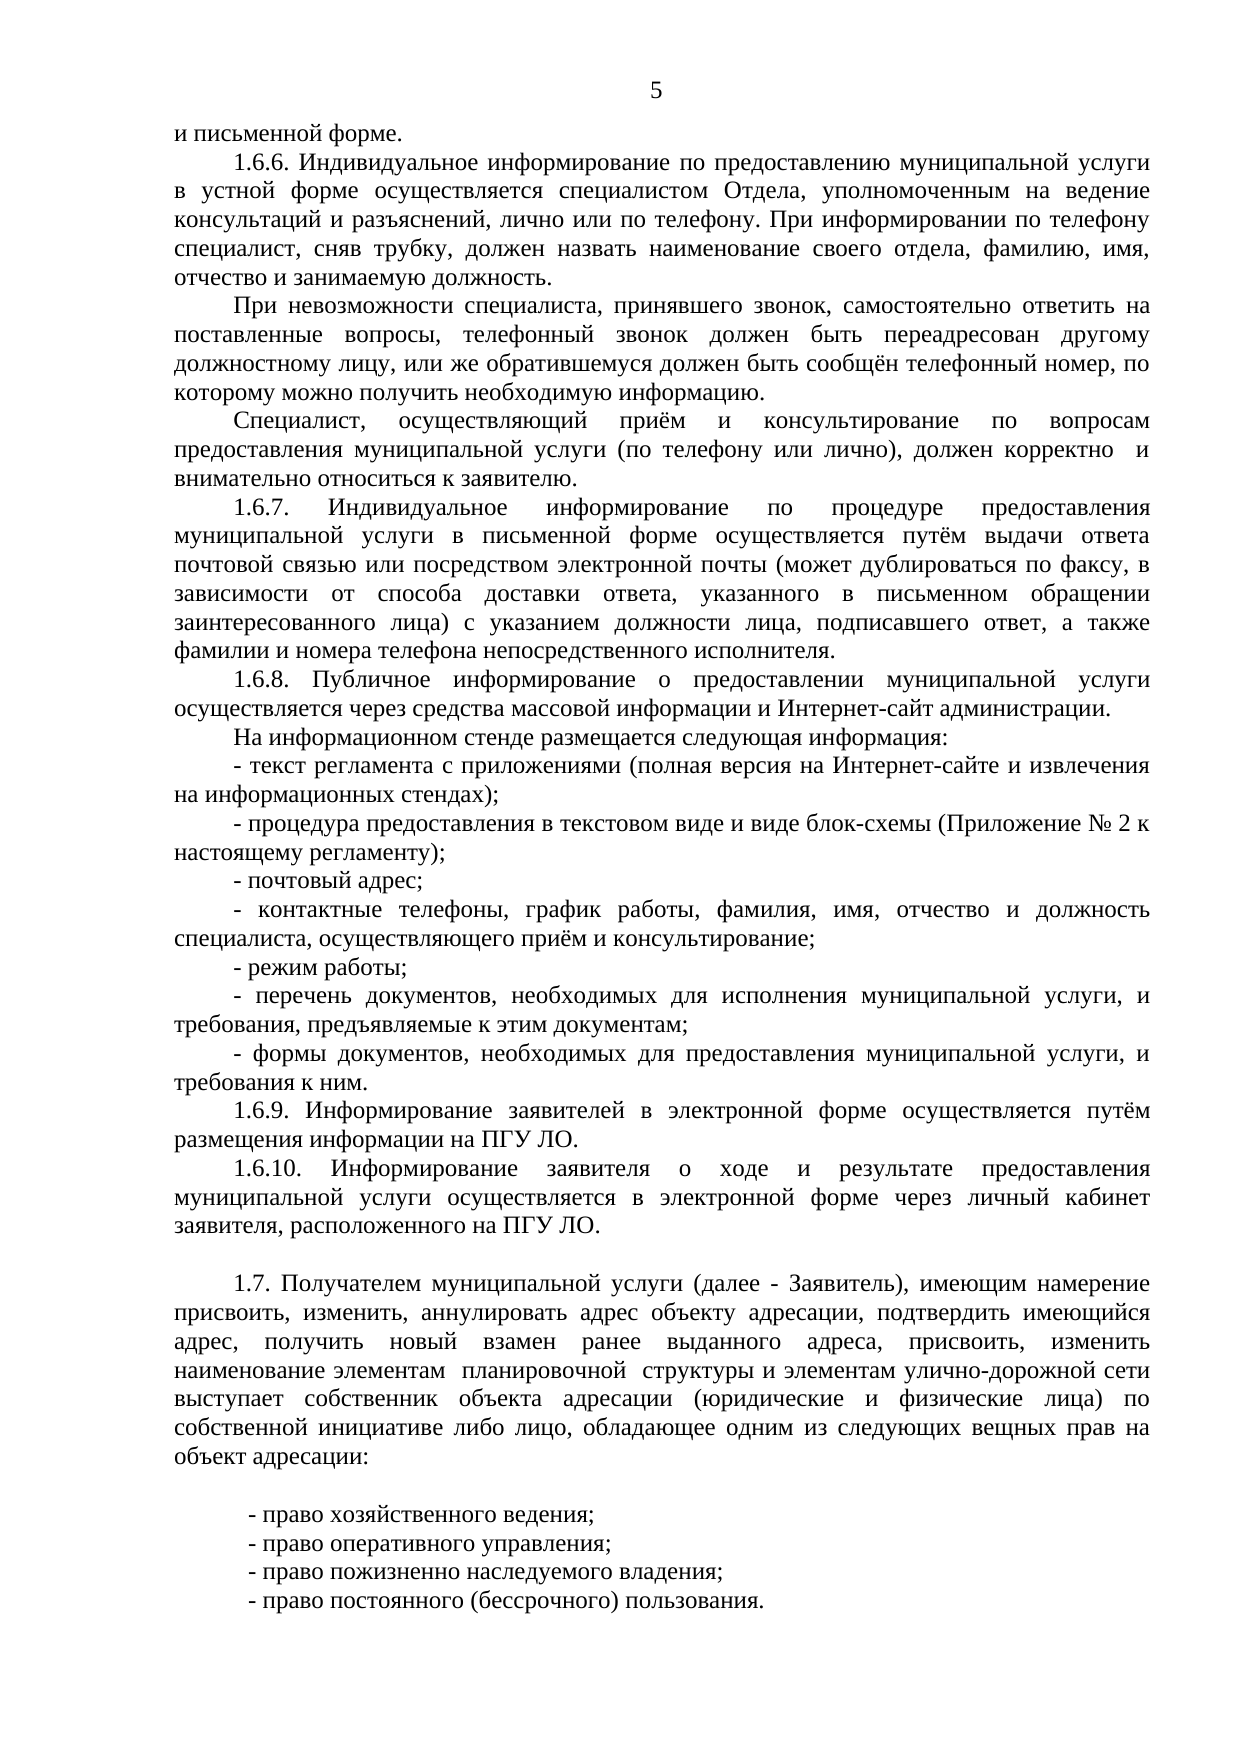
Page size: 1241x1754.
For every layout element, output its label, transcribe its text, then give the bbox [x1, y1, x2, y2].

text 1.6.7. Индивидуальное информирование по процедуре предоставления муниципальной услуги в письменной форме осуществляется путём выдачи ответа почтовой связью или посредством электронной почты (может дублироваться по факсу, в зависимости от способа доставки ответа, указанного в письменном обращении заинтересованного лица) с указанием должности лица, подписавшего ответ, а также фамилии и номера телефона непосредственного исполнителя. [174, 492, 1151, 664]
text На информационном стенде размещается следующая информация: [174, 722, 1151, 751]
text - право оперативного управления; [174, 1528, 1151, 1556]
text - право пожизненно наследуемого владения; [174, 1556, 1151, 1585]
text - почтовый адрес; [174, 866, 1151, 894]
text - формы документов, необходимых для предоставления муниципальной услуги, и требования к ним. [174, 1038, 1151, 1096]
text - текст регламента с приложениями (полная версия на Интернет-сайте и извлечения на информационных стендах); [174, 751, 1151, 808]
text - контактные телефоны, график работы, фамилия, имя, отчество и должность специалиста, осуществляющего приём и консультирование; [174, 894, 1151, 952]
text 1.6.6. Индивидуальное информирование по предоставлению муниципальной услуги в устной форме осуществляется специалистом Отдела, уполномоченным на ведение консультаций и разъяснений, лично или по телефону. При информировании по телефону специалист, сняв трубку, должен назвать наименование своего отдела, фамилию, имя, отчество и занимаемую должность. [174, 147, 1151, 291]
text При невозможности специалиста, принявшего звонок, самостоятельно ответить на поставленные вопросы, телефонный звонок должен быть переадресован другому должностному лицу, или же обратившемуся должен быть сообщён телефонный номер, по которому можно получить необходимую информацию. [174, 291, 1151, 406]
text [174, 118, 1151, 147]
text - перечень документов, необходимых для исполнения муниципальной услуги, и требования, предъявляемые к этим документам; [174, 981, 1151, 1038]
text - процедура предоставления в текстовом виде и виде блок-схемы (Приложение № 2 к настоящему регламенту); [174, 808, 1151, 866]
text 1.7. Получателем муниципальной услуги (далее - Заявитель), имеющим намерение присвоить, изменить, аннулировать адрес объекту адресации, подтвердить имеющийся адрес, получить новый взамен ранее выданного адреса, присвоить, изменить наименование элементам планировочной структуры и элементам улично-дорожной сети выступает собственник объекта адресации (юридические и физические лица) по собственной инициативе либо лицо, обладающее одним из следующих вещных прав на объект адресации: [174, 1268, 1151, 1470]
text - режим работы; [174, 952, 1151, 981]
text - право хозяйственного ведения; [174, 1499, 1151, 1528]
text 1.6.8. Публичное информирование о предоставлении муниципальной услуги осуществляется через средства массовой информации и Интернет-сайт администрации. [174, 664, 1151, 722]
text - право постоянного (бессрочного) пользования. [174, 1585, 1151, 1614]
text 1.6.9. Информирование заявителей в электронной форме осуществляется путём размещения информации на ПГУ ЛО. [174, 1096, 1151, 1153]
text Специалист, осуществляющий приём и консультирование по вопросам предоставления муниципальной услуги (по телефону или лично), должен корректно и внимательно относиться к заявителю. [174, 406, 1151, 492]
text 1.6.10. Информирование заявителя о ходе и результате предоставления муниципальной услуги осуществляется в электронной форме через личный кабинет заявителя, расположенного на ПГУ ЛО. [174, 1153, 1151, 1239]
